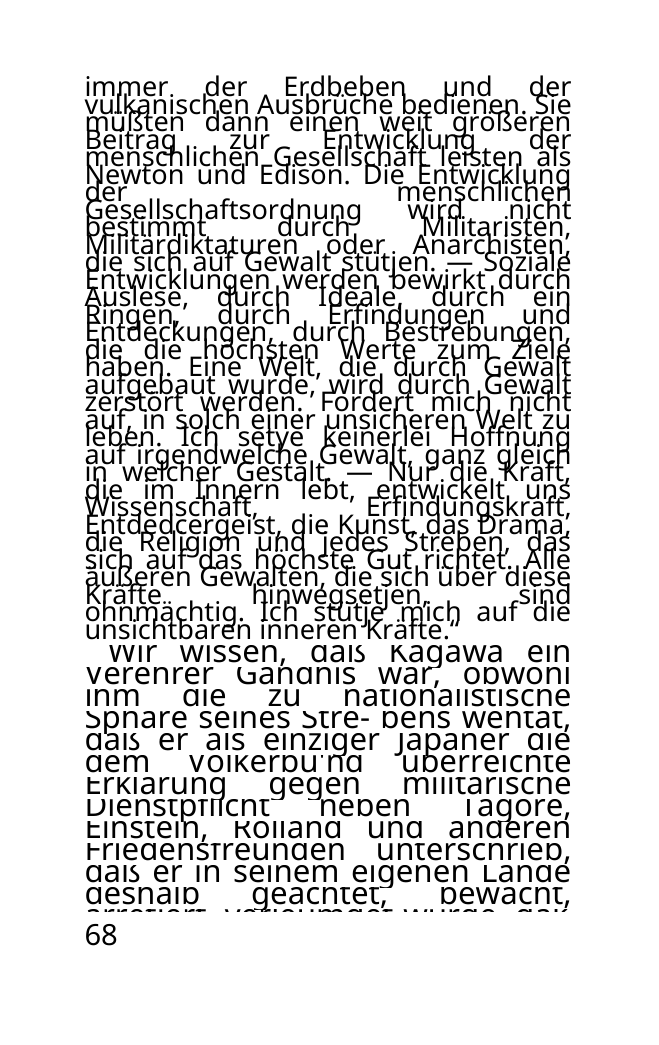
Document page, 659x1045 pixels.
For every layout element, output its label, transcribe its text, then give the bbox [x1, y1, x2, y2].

text 68 [84, 922, 118, 951]
text Wir wissen, daß Kagawa ein Verehrer Gandhis war, obwohl ihm die zu nationalistische Sphäre seines Stre- bens wehtat, daß er als einziger Japaner die dem Völkerbu'nd überreichte Erklärung gegen militärische Dienstpflicht neben Tagore, Einstein, Rolland und anderen Friedensfreunden unterschrieb, daß er in seinem eigenen Lande deshalb geächtet, bewacht, arretiert, verleumdet wurde, daß er die Chinesen während der und die Amerikaner nach den kriegerischen Auseinandersetjungen seiner Reue versicherte, daß er sie bat, ihm und seinen Landsleuten zu vergeben, daß er wie Jere- mia Klagelieder dichtete und sang wegen des brutalen Vorgehens seines Volkes im Krieg, ja, daß Kagawa immer wieder von dem Tage schrieb und sprach, an dem auch seine japanischen Mitmenschen die Waffen verlassen und zur Liebe am Kreuzesstamme Christi erweckt würden. [84, 645, 572, 912]
text immer der Erdbeben und der vulkanischen Ausbrüche bedienen. Sie müßten dann einen weit größeren Beitrag zur Entwicklung der menschlichen Gesellschaft leisten als Newton und Edison. Die Entwicklung der menschlichen Gesellschaftsordnung wird nicht bestimmt durch Militaristen, Militärdiktaturen oder Anarchisten, die sich auf Gewalt stütjen. — Soziale Entwicklungen werden bewirkt durch Auslese, durch Ideale, durch ein Ringen, durch Erfindungen und Entdeckungen, durch Bestrebungen, die die höchsten Werte zum Ziele haben. Eine Welt, die durch Gewalt aufgebaut wurde, wird durch Gewalt zerstört werden. Fordert mich nicht auf, in solch einer unsicheren Welt zu leben. Ich setye keinerlei Hoffnung auf irgendwelche Gewalt, ganz gleich in welcher Gestalt. — Nur die Kraft, die im Innern lebt, entwickelt uns Wissenschaft, Erfindungskraft, Entdedcergeist, die Kunst, das Drama, die Religion und jedes Streben, das sich auf das höchste Gut richtet. Alle äußeren Gewalten, die sich über diese Kräfte hinwegsetjen, sind ohnmächtig. Ich stütje mich auf die unsichtbaren inneren Kräfte.“ [84, 83, 572, 643]
